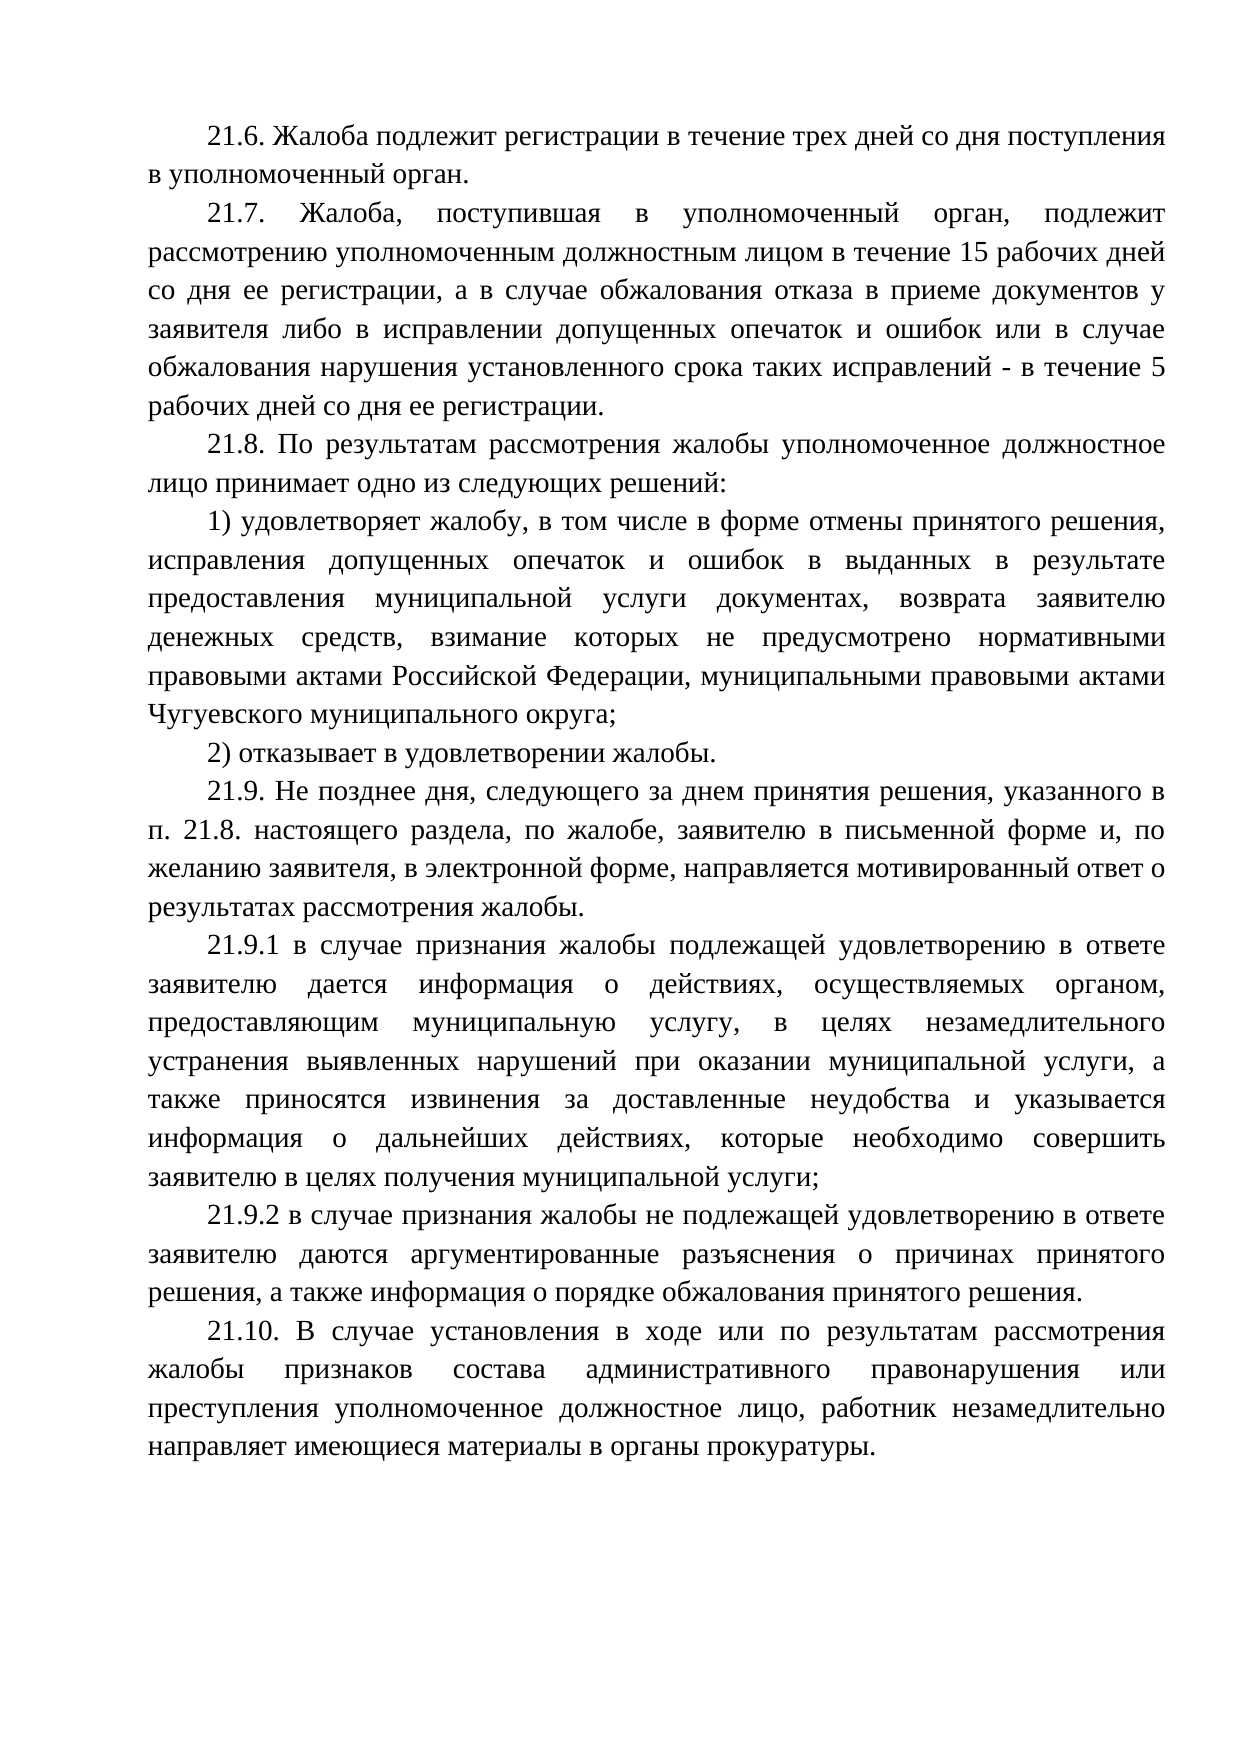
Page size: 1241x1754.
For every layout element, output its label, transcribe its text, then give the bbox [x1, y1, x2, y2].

text 21.7. Жалоба, поступившая в уполномоченный орган, подлежит рассмотрению уполномоченным должностным лицом в течение 15 рабочих дней со дня ее регистрации, а в случае обжалования отказа в приеме документов у заявителя либо в исправлении допущенных опечаток и ошибок или в случае обжалования нарушения установленного срока таких исправлений - в течение 5 рабочих дней со дня ее регистрации. [148, 195, 1166, 421]
text 21.9. Не позднее дня, следующего за днем принятия решения, указанного в п. 21.8. настоящего раздела, по жалобе, заявителю в письменной форме и, по желанию заявителя, в электронной форме, направляется мотивированный ответ о результатах рассмотрения жалобы. [148, 773, 1166, 922]
text 21.9.2 в случае признания жалобы не подлежащей удовлетворению в ответе заявителю даются аргументированные разъяснения о причинах принятого решения, а также информация о порядке обжалования принятого решения. [148, 1197, 1166, 1308]
text 21.8. По результатам рассмотрения жалобы уполномоченное должностное лицо принимает одно из следующих решений: [148, 426, 1166, 498]
text 21.6. Жалоба подлежит регистрации в течение трех дней со дня поступления в уполномоченный орган. [148, 118, 1166, 190]
text 21.9.1 в случае признания жалобы подлежащей удовлетворению в ответе заявителю дается информация о действиях, осуществляемых органом, предоставляющим муниципальную услугу, в целях незамедлительного устранения выявленных нарушений при оказании муниципальной услуги, а также приносятся извинения за доставленные неудобства и указывается информация о дальнейших действиях, которые необходимо совершить заявителю в целях получения муниципальной услуги; [148, 927, 1166, 1192]
text 21.10. В случае установления в ходе или по результатам рассмотрения жалобы признаков состава административного правонарушения или преступления уполномоченное должностное лицо, работник незамедлительно направляет имеющиеся материалы в органы прокуратуры. [148, 1313, 1166, 1462]
text 2) отказывает в удовлетворении жалобы. [148, 735, 1166, 768]
text 1) удовлетворяет жалобу, в том числе в форме отмены принятого решения, исправления допущенных опечаток и ошибок в выданных в результате предоставления муниципальной услуги документах, возврата заявителю денежных средств, взимание которых не предусмотрено нормативными правовыми актами Российской Федерации, муниципальными правовыми актами Чугуевского муниципального округа; [148, 503, 1166, 730]
